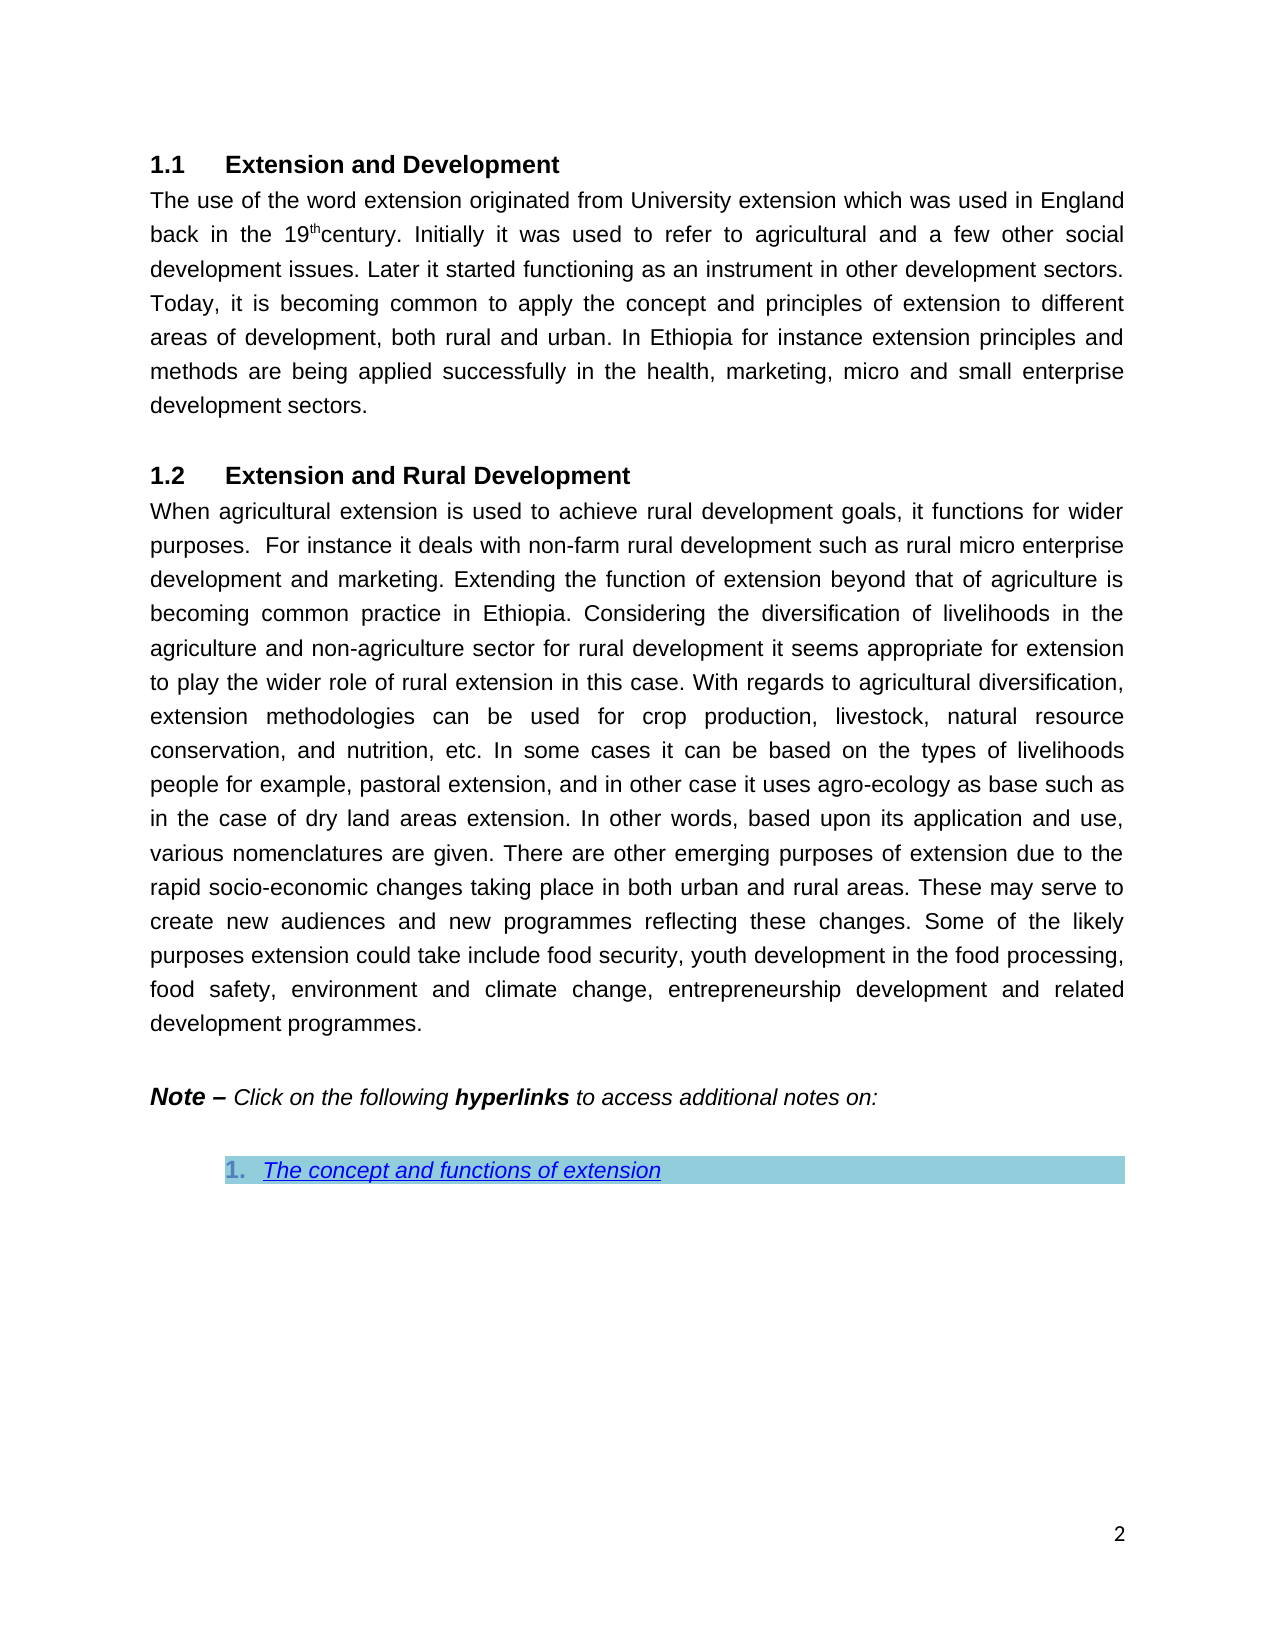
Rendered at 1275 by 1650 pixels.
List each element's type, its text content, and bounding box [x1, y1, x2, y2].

subtitle 1.1 Extension and Development [150, 150, 1125, 179]
text When agricultural extension is used to achieve rural development goals, it functions for wider purposes. For instance it deals with non-farm rural development such as rural micro enterprise development and marketing. Extending the function of extension beyond that of agriculture is becoming common practice in Ethiopia. Considering the diversification of livelihoods in the agriculture and non-agriculture sector for rural development it seems appropriate for extension to play the wider role of rural extension in this case. With regards to agricultural diversification, extension methodologies can be used for crop production, livestock, natural resource conservation, and nutrition, etc. In some cases it can be based on the types of livelihoods people for example, pastoral extension, and in other case it uses agro-ecology as base such as in the case of dry land areas extension. In other words, based upon its application and use, various nomenclatures are given. There are other emerging purposes of extension due to the rapid socio-economic changes taking place in both urban and rural areas. These may serve to create new audiences and new programmes reflecting these changes. Some of the likely purposes extension could take include food security, youth development in the food processing, food safety, environment and climate change, entrepreneurship development and related development programmes. [150, 498, 1125, 1037]
text Note – Click on the following hyperlinks to access additional notes on: [150, 1082, 1125, 1111]
text The use of the word extension originated from University extension which was used in England back in the 19thcentury. Initially it was used to refer to agricultural and a few other social development issues. Later it started functioning as an instrument in other development sectors. Today, it is becoming common to apply the concept and principles of extension to different areas of development, both rural and urban. In Ethiopia for instance extension principles and methods are being applied successfully in the health, marketing, micro and small enterprise development sectors. [150, 187, 1125, 419]
list The concept and functions of extension [225, 1156, 1125, 1184]
subtitle 1.2 Extension and Rural Development [150, 461, 1125, 489]
